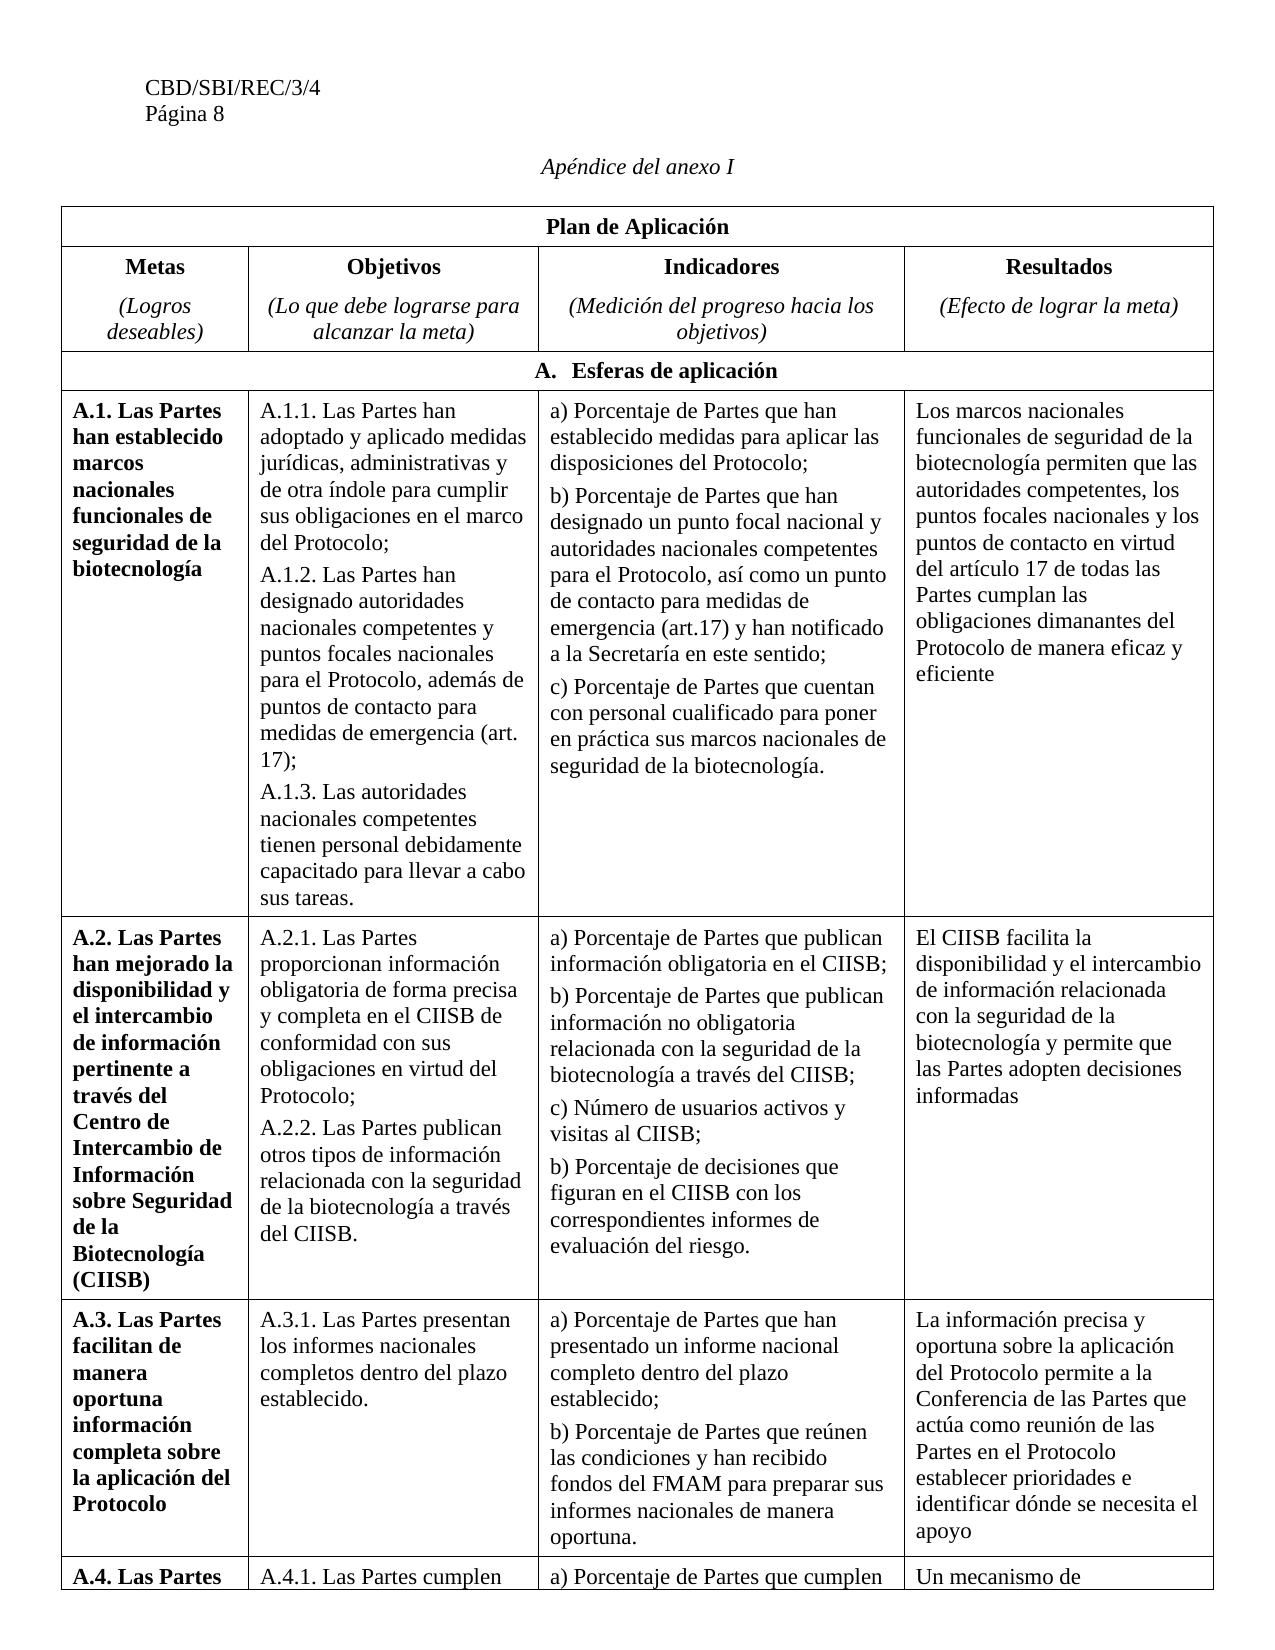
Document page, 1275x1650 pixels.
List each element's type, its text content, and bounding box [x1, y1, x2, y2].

text Apéndice del anexo I [145, 153, 1130, 179]
table_cell La información precisa y oportuna sobre la aplicación del Protocolo permite a la Conferencia de las Partes que actúa como reunión de las Partes en el Protocolo establecer prioridades e identificar dónde se necesita el apoyo [905, 1300, 1213, 1556]
table_cell (Medición del progreso hacia los objetivos) [539, 285, 904, 351]
table_cell A.1.1. Las Partes han adoptado y aplicado medidas jurídicas, administrativas y de otra índole para cumplir sus obligaciones en el marco del Protocolo; A.1.2. Las Partes han designado autoridades nacionales competentes y puntos focales nacionales para el Protocolo, además de puntos de contacto para medidas de emergencia (art. 17); A.1.3. Las autoridades nacionales competentes tienen personal debidamente capacitado para llevar a cabo sus tareas. [249, 391, 538, 916]
table_cell (Logros deseables) [62, 285, 248, 351]
table_cell A.1. Las Partes han establecido marcos nacionales funcionales de seguridad de la biotecnología [62, 391, 248, 916]
table_cell A.3.1. Las Partes presentan los informes nacionales completos dentro del plazo establecido. [249, 1300, 538, 1556]
table_cell A.2.1. Las Partes proporcionan información obligatoria de forma precisa y completa en el CIISB de conformidad con sus obligaciones en virtud del Protocolo; A.2.2. Las Partes publican otros tipos de información relacionada con la seguridad de la biotecnología a través del CIISB. [249, 917, 538, 1299]
table_cell Indicadores [539, 247, 904, 285]
table_cell A.3. Las Partes facilitan de manera oportuna información completa sobre la aplicación del Protocolo [62, 1300, 248, 1556]
table_cell Metas [62, 247, 248, 285]
table_cell (Lo que debe lograrse para alcanzar la meta) [249, 285, 538, 351]
table_cell (Efecto de lograr la meta) [905, 285, 1213, 351]
table_cell Objetivos [249, 247, 538, 285]
table_cell Esferas de aplicación [62, 352, 1213, 390]
table_cell a) Porcentaje de Partes que han presentado un informe nacional completo dentro del plazo establecido; b) Porcentaje de Partes que reúnen las condiciones y han recibido fondos del FMAM para preparar sus informes nacionales de manera oportuna. [539, 1300, 904, 1556]
table_cell El CIISB facilita la disponibilidad y el intercambio de información relacionada con la seguridad de la biotecnología y permite que las Partes adopten decisiones informadas [905, 917, 1213, 1299]
table_cell a) Porcentaje de Partes que publican información obligatoria en el CIISB; b) Porcentaje de Partes que publican información no obligatoria relacionada con la seguridad de la biotecnología a través del CIISB; c) Número de usuarios activos y visitas al CIISB; b) Porcentaje de decisiones que figuran en el CIISB con los correspondientes informes de evaluación del riesgo. [539, 917, 904, 1299]
table_header Plan de Aplicación [62, 207, 1213, 246]
table_cell A.4. Las Partes cumplen con los requisitos del Protocolo [62, 1557, 248, 1589]
table_cell A.2. Las Partes han mejorado la disponibilidad y el intercambio de información pertinente a través del Centro de Intercambio de Información sobre Seguridad de la Biotecnología (CIISB) [62, 917, 248, 1299]
table_cell a) Porcentaje de Partes que han establecido medidas para aplicar las disposiciones del Protocolo; b) Porcentaje de Partes que han designado un punto focal nacional y autoridades nacionales competentes para el Protocolo, así como un punto de contacto para medidas de emergencia (art.17) y han notificado a la Secretaría en este sentido; c) Porcentaje de Partes que cuentan con personal cualificado para poner en práctica sus marcos nacionales de seguridad de la biotecnología. [539, 391, 904, 916]
table_cell Los marcos nacionales funcionales de seguridad de la biotecnología permiten que las autoridades competentes, los puntos focales nacionales y los puntos de contacto en virtud del artículo 17 de todas las Partes cumplan las obligaciones dimanantes del Protocolo de manera eficaz y eficiente [905, 391, 1213, 916]
table_cell Resultados [905, 247, 1213, 285]
table_cell Un mecanismo de cumplimiento eficaz facilita la aplicación del Protocolo [905, 1557, 1213, 1589]
